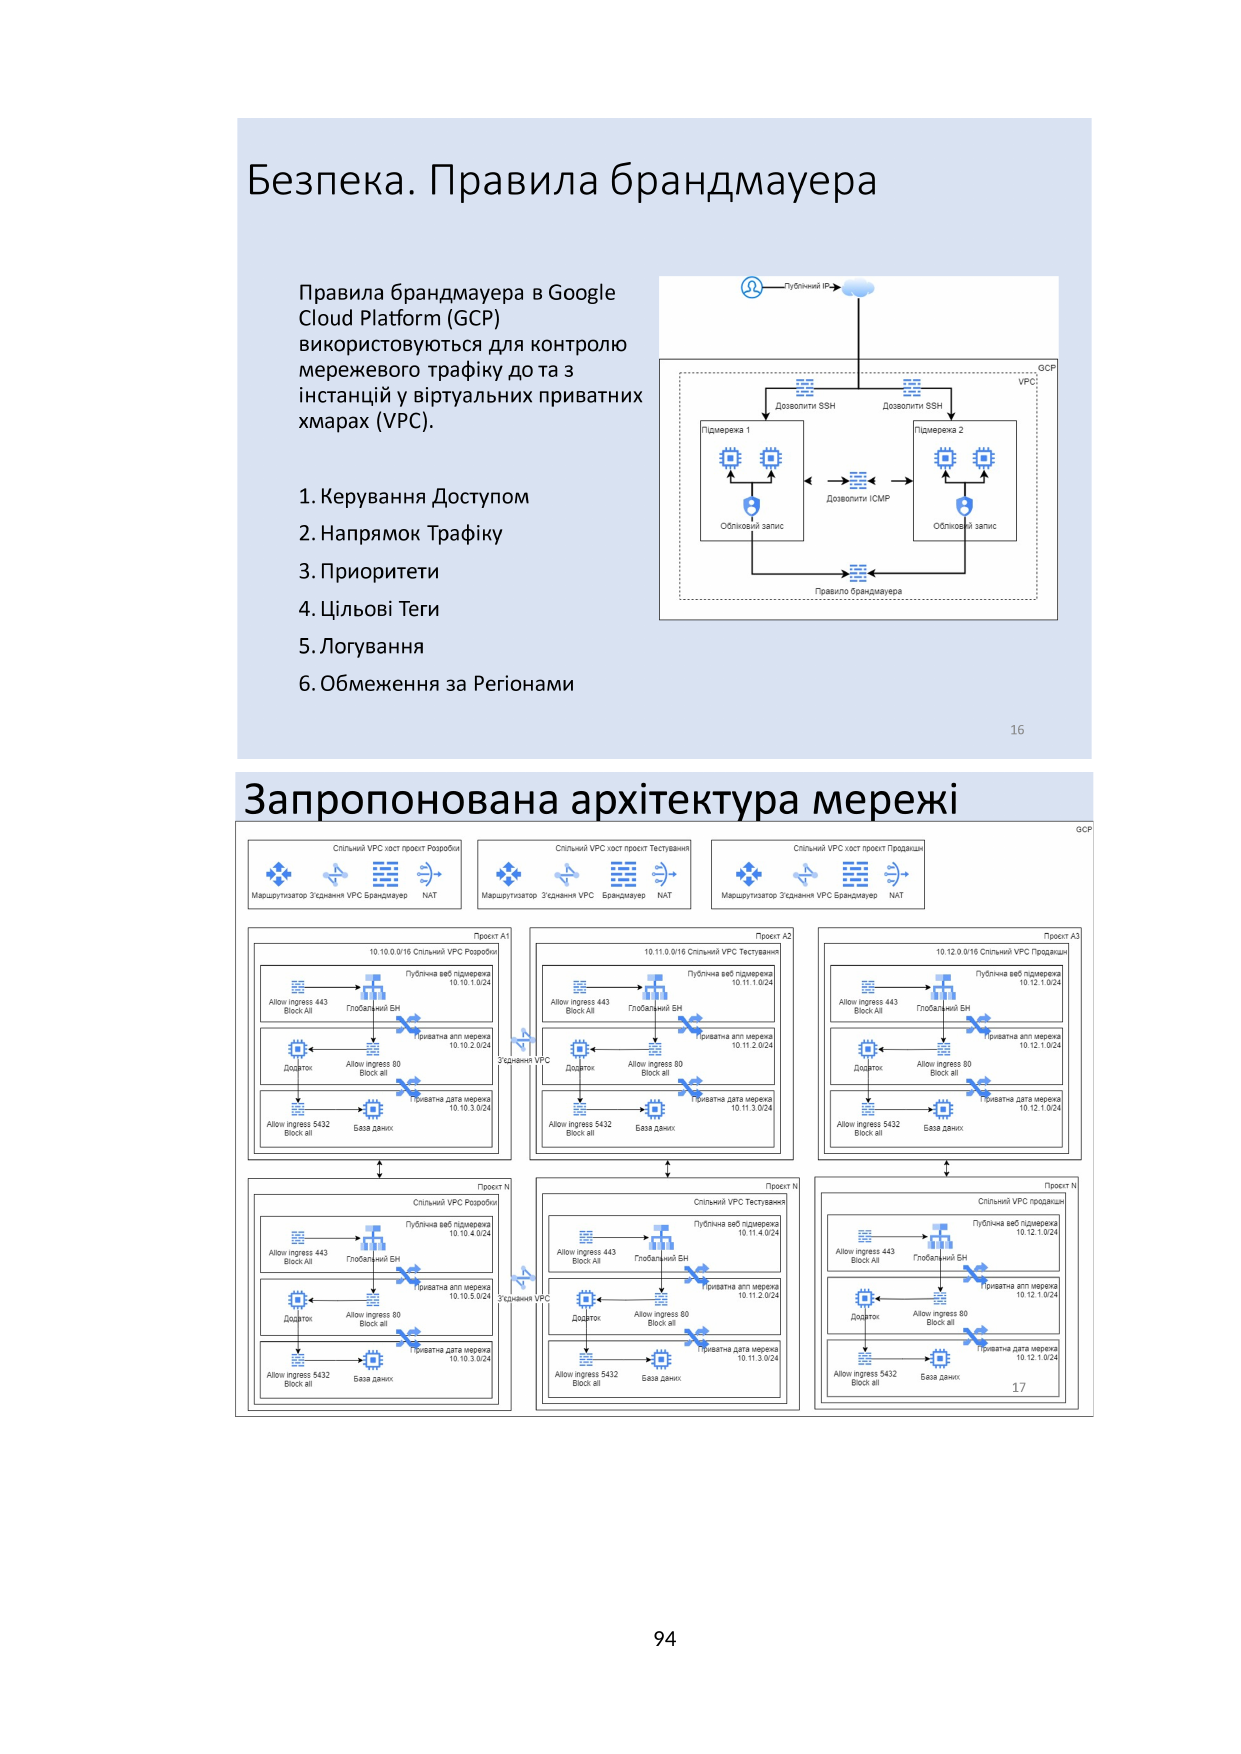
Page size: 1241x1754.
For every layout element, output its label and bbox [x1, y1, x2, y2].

picture [235, 772, 1094, 1417]
picture [237, 118, 1092, 759]
